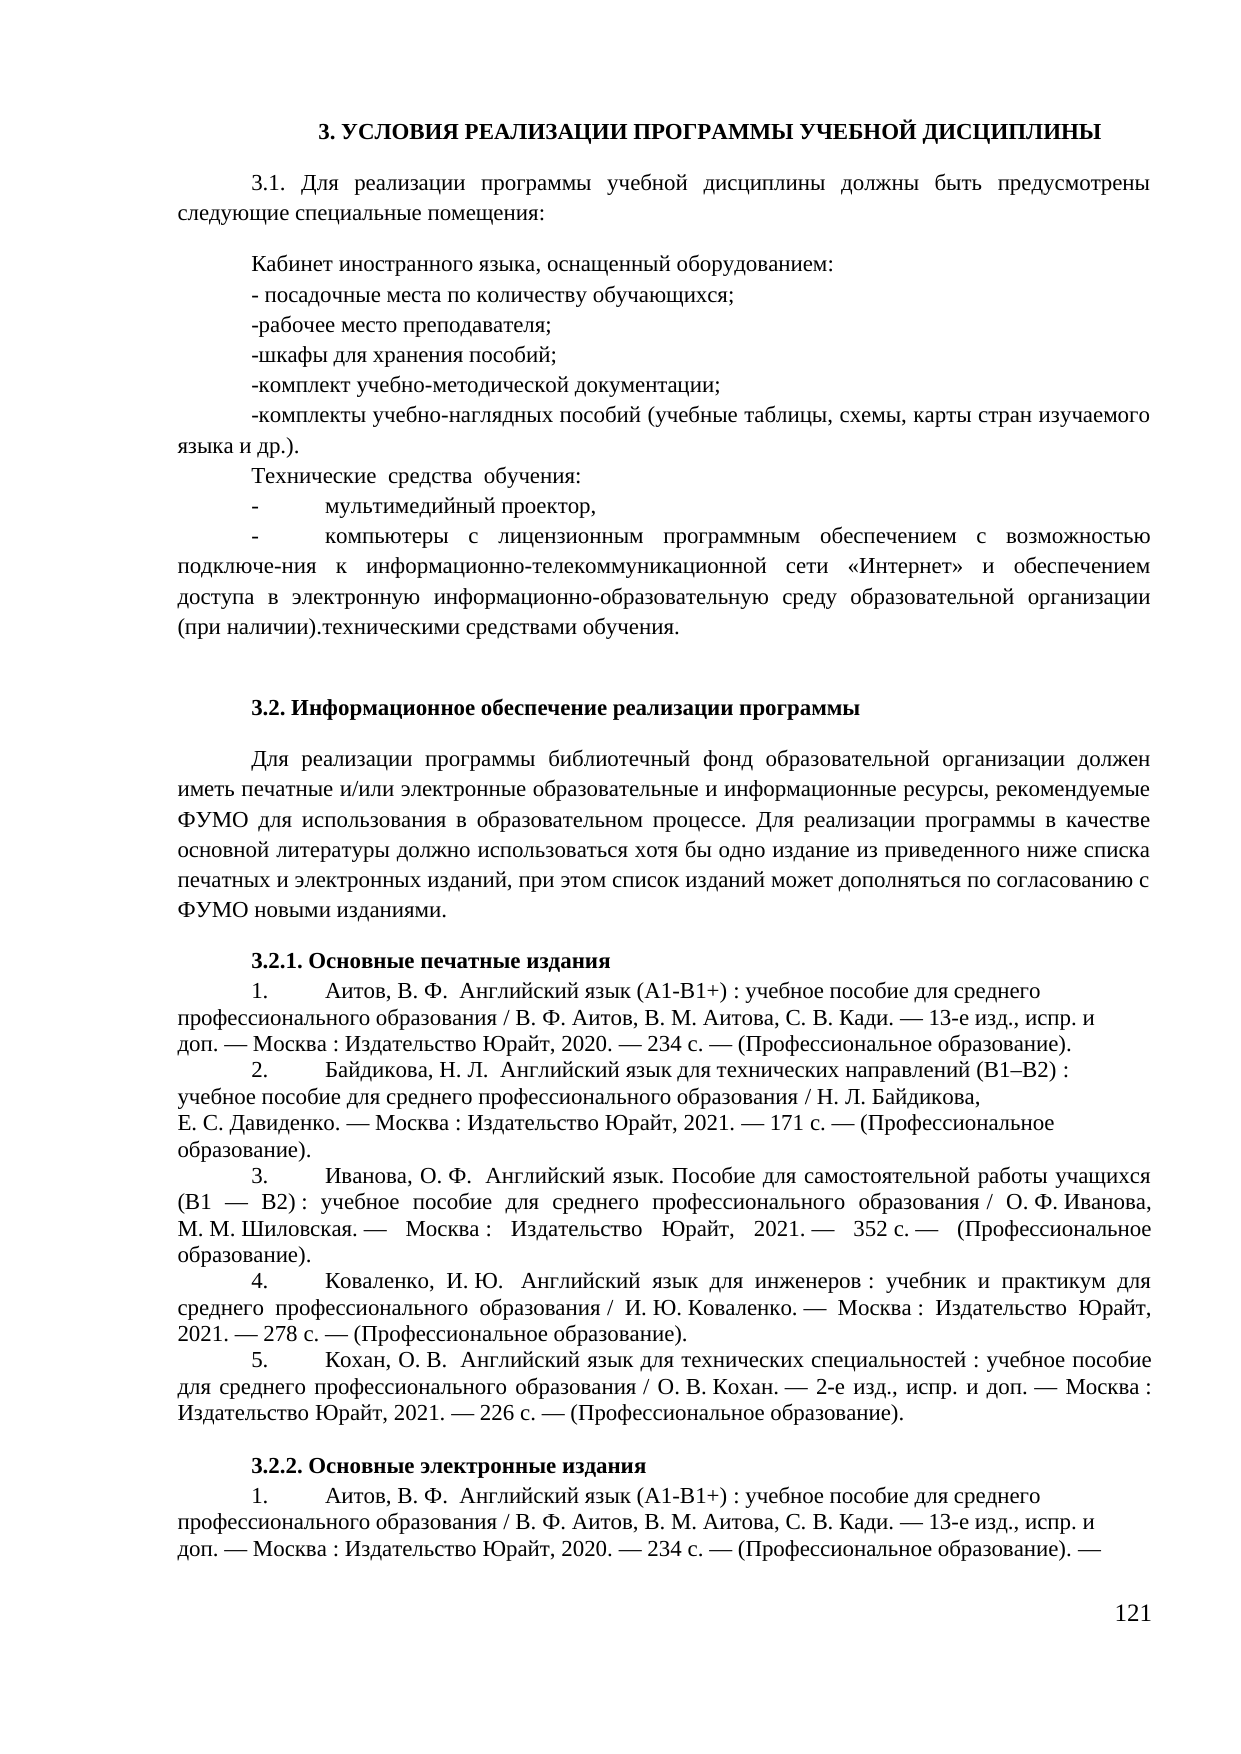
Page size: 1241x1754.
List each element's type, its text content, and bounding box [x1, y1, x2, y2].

text 3.2. Информационное обеспечение реализации программы [177, 694, 1152, 721]
text Технические средства обучения: [177, 462, 1152, 488]
list Иванова, О. Ф. Английский язык. Пособие для самостоятельной работы учащихся (В1 — В2) : учебное пособие для среднего профессионального образования / О. Ф. Иванова, М. М. Шиловская. — Москва : Издательство Юрайт, 2021. — 352 с. — (Профессиональное образование). [177, 1162, 1152, 1267]
text - посадочные места по количеству обучающихся; [177, 281, 1152, 307]
text Для реализации программы библиотечный фонд образовательной организации должен иметь печатные и/или электронные образовательные и информационные ресурсы, рекомендуемые ФУМО для использования в образовательном процессе. Для реализации программы в качестве основной литературы должно использоваться хотя бы одно издание из приведенного ниже списка печатных и электронных изданий, при этом список изданий может дополняться по согласованию с ФУМО новыми изданиями. [177, 745, 1152, 923]
text 3.1. Для реализации программы учебной дисциплины должны быть предусмотрены следующие специальные помещения: [177, 169, 1152, 226]
text - компьютеры с лицензионным программным обеспечением с возможностью подключе-ния к информационно-телекоммуникационной сети «Интернет» и обеспечением доступа в электронную информационно-образовательную среду образовательной организации (при наличии).техническими средствами обучения. [177, 522, 1152, 639]
text 3.2.1. Основные печатные издания [177, 947, 1152, 974]
text -шкафы для хранения пособий; [177, 341, 1152, 367]
text -комплекты учебно-наглядных пособий (учебные таблицы, схемы, карты стран изучаемого языка и др.). [177, 401, 1152, 458]
list Коваленко, И. Ю. Английский язык для инженеров : учебник и практикум для среднего профессионального образования / И. Ю. Коваленко. — Москва : Издательство Юрайт, 2021. — 278 с. — (Профессиональное образование). [177, 1267, 1152, 1346]
text 3.2.2. Основные электронные издания [177, 1452, 1152, 1478]
text 3. УСЛОВИЯ РЕАЛИЗАЦИИ ПРОГРАММЫ УЧЕБНОЙ ДИСЦИПЛИНЫ [318, 118, 1152, 144]
list Аитов, В. Ф. Английский язык (А1-В1+) : учебное пособие для среднего профессионального образования / В. Ф. Аитов, В. М. Аитова, С. В. Кади. — 13-е изд., испр. и доп. — Москва : Издательство Юрайт, 2020. — 234 с. — (Профессиональное образование). [177, 977, 1152, 1057]
text -комплект учебно-методической документации; [177, 371, 1152, 398]
text Кабинет иностранного языка, оснащенный оборудованием: [177, 250, 1152, 277]
text -рабочее место преподавателя; [177, 311, 1152, 337]
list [177, 1482, 1152, 1561]
list Кохан, О. В. Английский язык для технических специальностей : учебное пособие для среднего профессионального образования / О. В. Кохан. — 2-е изд., испр. и доп. — Москва : Издательство Юрайт, 2021. — 226 с. — (Профессиональное образование). [177, 1346, 1152, 1426]
text - мультимедийный проектор, [177, 492, 1152, 518]
list Байдикова, Н. Л. Английский язык для технических направлений (B1–B2) : учебное пособие для среднего профессионального образования / Н. Л. Байдикова, Е. С. Давиденко. — Москва : Издательство Юрайт, 2021. — 171 с. — (Профессиональное образование). [177, 1057, 1152, 1162]
